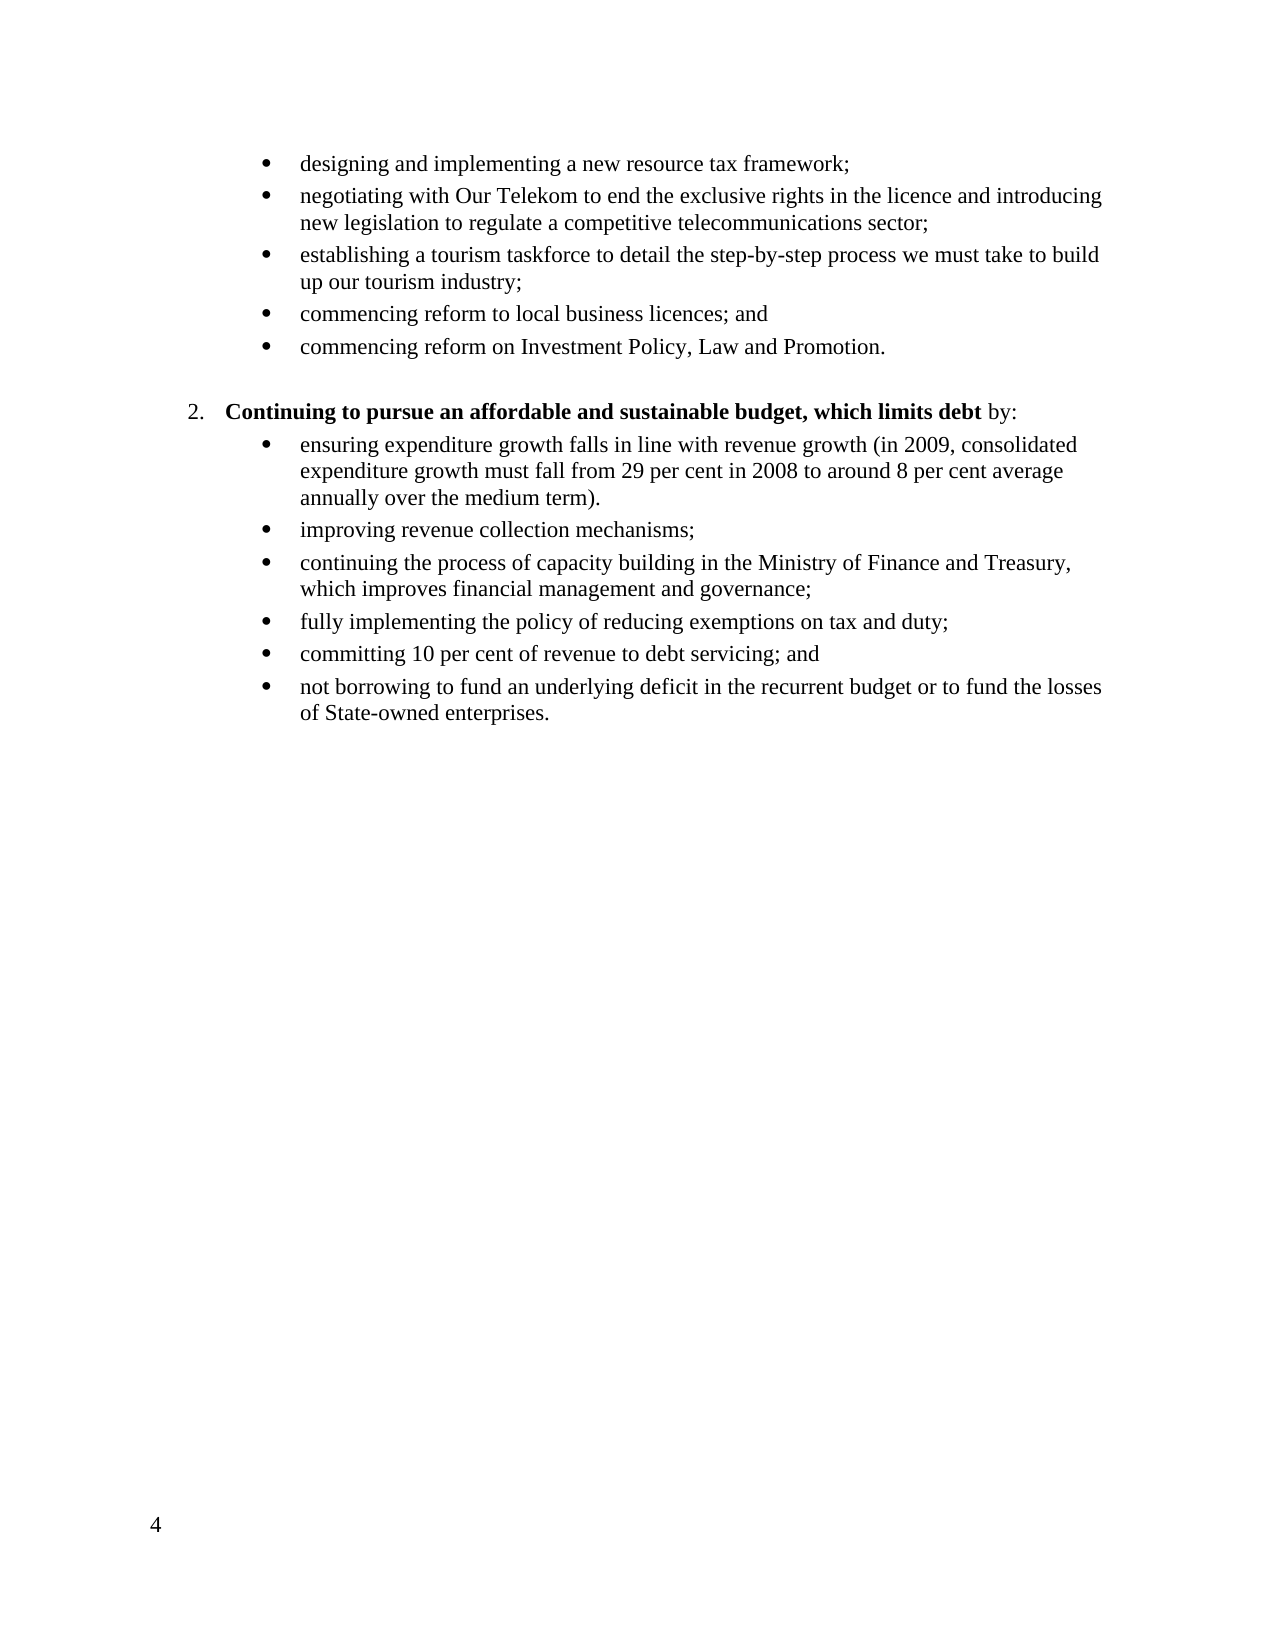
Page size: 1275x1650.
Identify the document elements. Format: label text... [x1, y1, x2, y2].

list negotiating with Our Telekom to end the exclusive rights in the licence and introducing new legislation to regulate a competitive telecommunications sector; [262, 183, 1125, 235]
list commencing reform on Investment Policy, Law and Promotion. [262, 333, 1125, 359]
list designing and implementing a new resource tax framework; [262, 150, 1125, 176]
list ensuring expenditure growth falls in line with revenue growth (in 2009, consolidated expenditure growth must fall from 29 per cent in 2008 to around 8 per cent average annually over the medium term). [262, 431, 1125, 510]
list Continuing to pursue an affordable and sustainable budget, which limits debt by: [187, 398, 1125, 425]
list not borrowing to fund an underlying deficit in the recurrent budget or to fund the losses of State-owned enterprises. [262, 673, 1125, 726]
list establishing a tourism taskforce to detail the step-by-step process we must take to build up our tourism industry; [262, 242, 1125, 294]
list commencing reform to local business licences; and [262, 301, 1125, 327]
list fully implementing the policy of reducing exemptions on tax and duty; [262, 608, 1125, 634]
list committing 10 per cent of revenue to debt servicing; and [262, 640, 1125, 667]
list continuing the process of capacity building in the Ministry of Finance and Treasury, which improves financial management and governance; [262, 549, 1125, 602]
list improving revenue collection mechanisms; [262, 516, 1125, 543]
